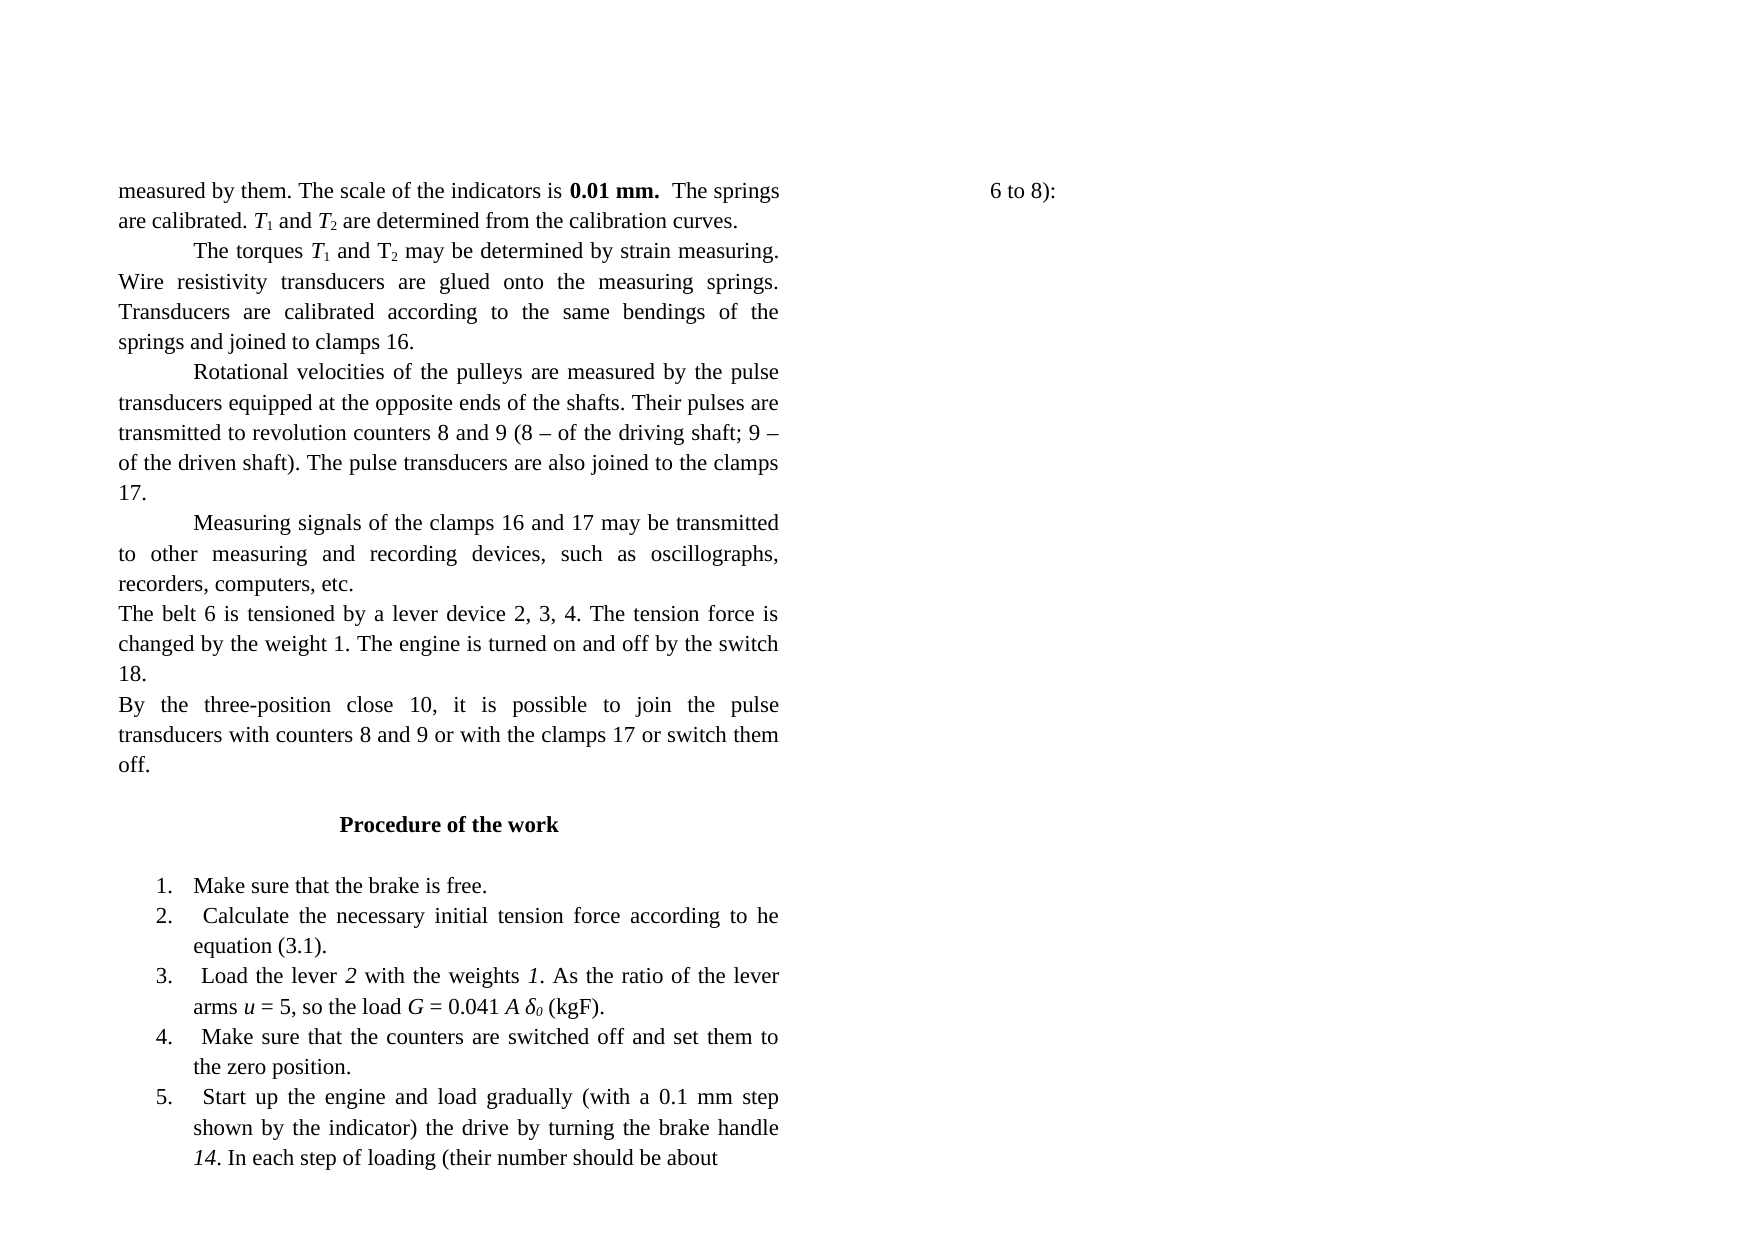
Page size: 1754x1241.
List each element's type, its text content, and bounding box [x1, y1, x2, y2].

list Load the lever 2 with the weights 1. As the ratio of the lever arms u = 5, so the load G = 0.041 A δ0 (kgF). [156, 963, 780, 1019]
text Rotational velocities of the pulleys are measured by the pulse transducers equipped at the opposite ends of the shafts. Their pulses are transmitted to revolution counters 8 and 9 (8 – of the driving shaft; 9 – of the driven shaft). The pulse transducers are also joined to the clamps 17. [118, 358, 780, 506]
text Procedure of the work [118, 812, 780, 838]
text By the three-position close 10, it is possible to join the pulse transducers with counters 8 and 9 or with the clamps 17 or switch them off. [118, 691, 780, 777]
list Make sure that the brake is free. [156, 872, 780, 898]
list Start up the engine and load gradually (with a 0.1 mm step shown by the indicator) the drive by turning the brake handle 14. In each step of loading (their number should be about [156, 1083, 780, 1170]
text 6 to 8): [990, 177, 1577, 203]
list Calculate the necessary initial tension force according to he equation (3.1). [156, 902, 780, 959]
text The belt 6 is tensioned by a lever device 2, 3, 4. The tension force is changed by the weight 1. The engine is turned on and off by the switch 18. [118, 600, 780, 687]
text Measuring signals of the clamps 16 and 17 may be transmitted to other measuring and recording devices, such as oscillographs, recorders, computers, etc. [118, 509, 780, 596]
list Make sure that the counters are switched off and set them to the zero position. [156, 1023, 780, 1079]
text The torques T1 and T2 may be determined by strain measuring. Wire resistivity transducers are glued onto the measuring springs. Transducers are calibrated according to the same bendings of the springs and joined to clamps 16. [118, 238, 780, 354]
